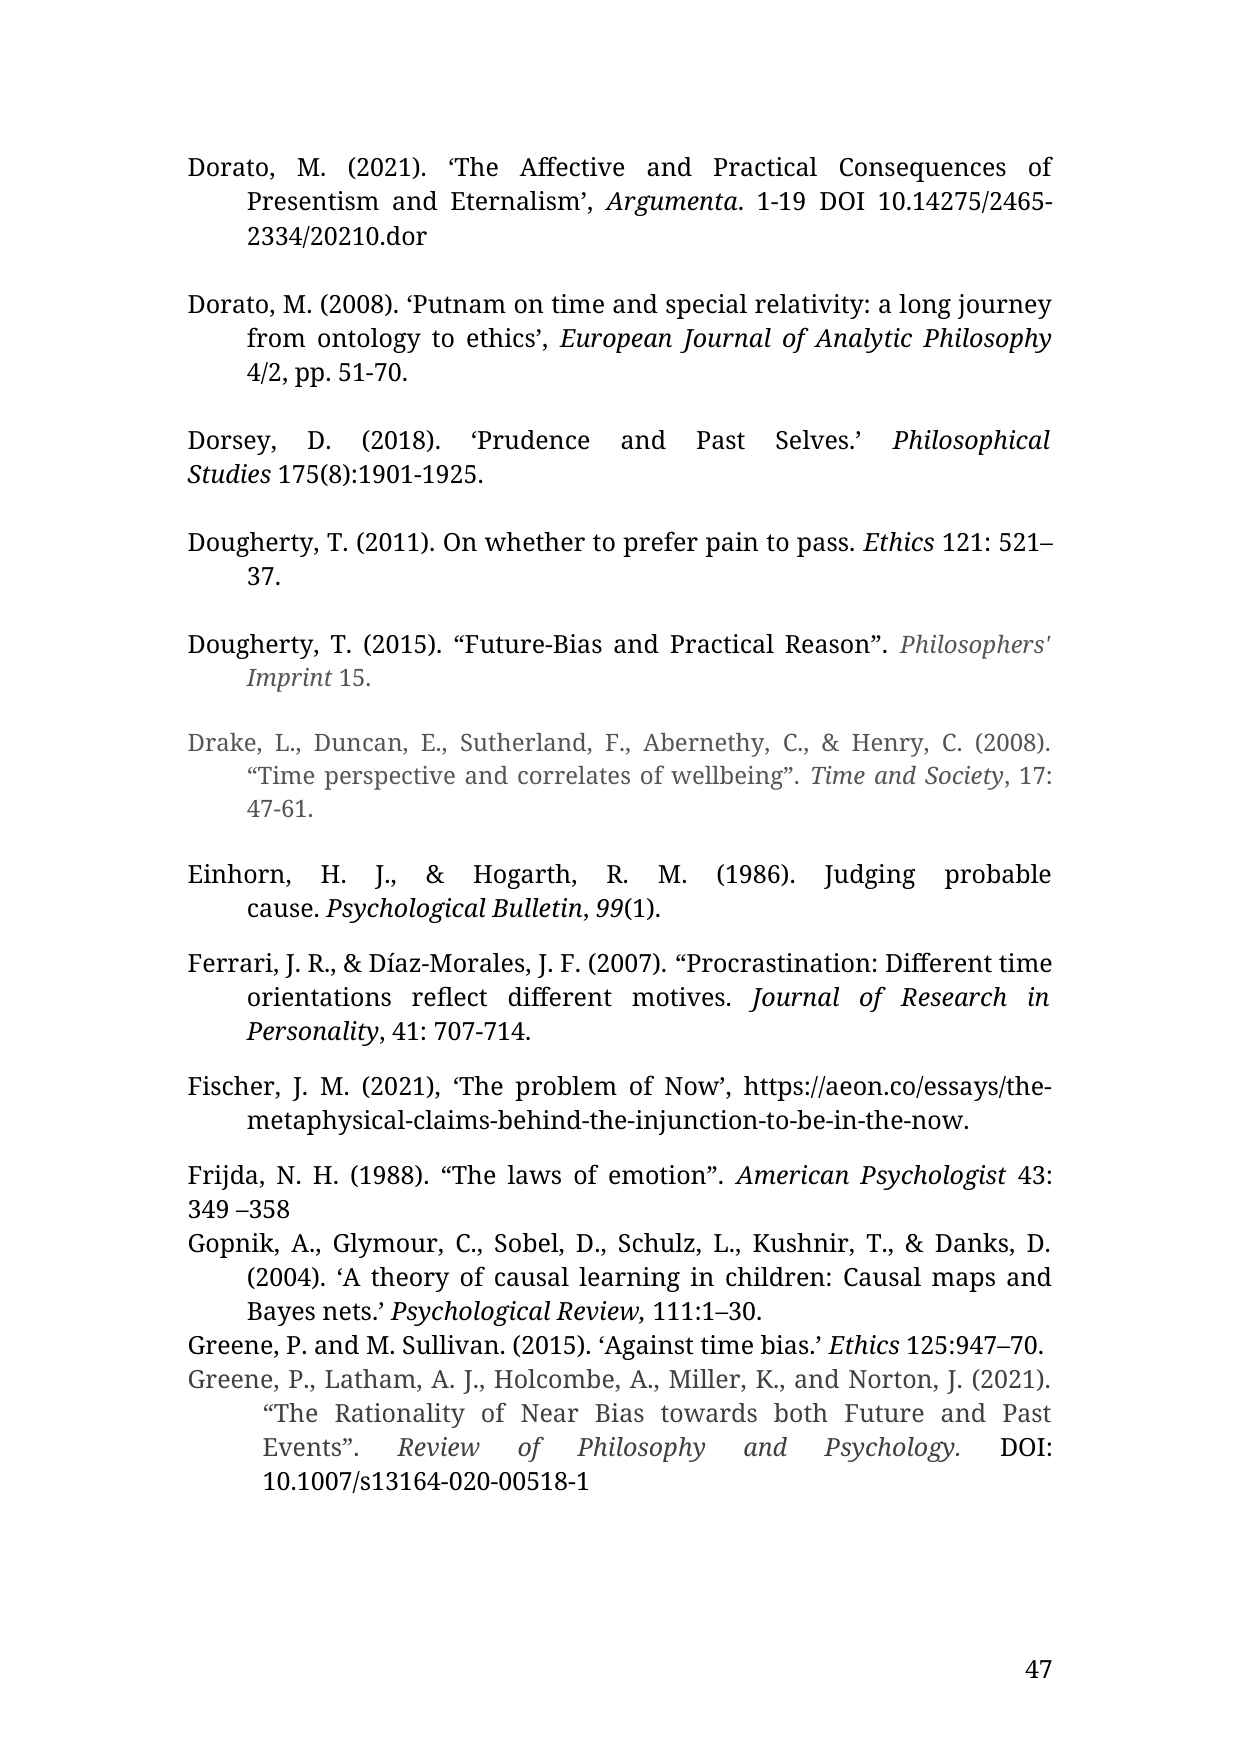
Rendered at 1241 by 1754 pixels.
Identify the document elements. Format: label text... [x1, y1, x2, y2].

text Dorato, M. (2021). ‘The Affective and Practical Consequences of Presentism and Eternalism’, Argumenta. 1-19 DOI 10.14275/2465-2334/20210.dor [187, 150, 1053, 252]
text Dorsey, D. (2018). ‘Prudence and Past Selves.’ Philosophical Studies 175(8):1901-1925. [187, 422, 1053, 491]
text Gopnik, A., Glymour, C., Sobel, D., Schulz, L., Kushnir, T., & Danks, D. (2004). ‘A theory of causal learning in children: Causal maps and Bayes nets.’ Psychological Review, 111:1–30. [187, 1226, 1053, 1328]
text Greene, P. and M. Sullivan. (2015). ‘Against time bias.’ Ethics 125:947–70. [187, 1328, 1053, 1362]
text Fischer, J. M. (2021), ‘The problem of Now’, https://aeon.co/essays/the-metaphysical-claims-behind-the-injunction-to-be-in-the-now. [187, 1068, 1053, 1137]
text Greene, P., Latham, A. J., Holcombe, A., Miller, K., and Norton, J. (2021). “The Rationality of Near Bias towards both Future and Past Events”. Review of Philosophy and Psychology. DOI: 10.1007/s13164-020-00518-1 [187, 1362, 1053, 1498]
text Drake, L., Duncan, E., Sutherland, F., Abernethy, C., & Henry, C. (2008). “Time perspective and correlates of wellbeing”. Time and Society, 17: 47-61. [187, 726, 1053, 824]
text Dorato, M. (2008). ‘Putnam on time and special relativity: a long journey from ontology to ethics’, European Journal of Analytic Philosophy 4/2, pp. 51-70. [187, 286, 1053, 388]
text Dougherty, T. (2011). On whether to prefer pain to pass. Ethics 121: 521–37. [187, 525, 1053, 593]
text Frijda, N. H. (1988). “The laws of emotion”. American Psychologist 43: 349 –358 [187, 1151, 1053, 1226]
text Ferrari, J. R., & Díaz-Morales, J. F. (2007). “Procrastination: Different time orientations reflect different motives. Journal of Research in Personality, 41: 707-714. [187, 946, 1053, 1048]
text Dougherty, T. (2015). “Future-Bias and Practical Reason”. Philosophers' Imprint 15. [187, 627, 1053, 693]
text Einhorn, H. J., & Hogarth, R. M. (1986). Judging probable cause. Psychological Bulletin, 99(1). [187, 857, 1053, 925]
